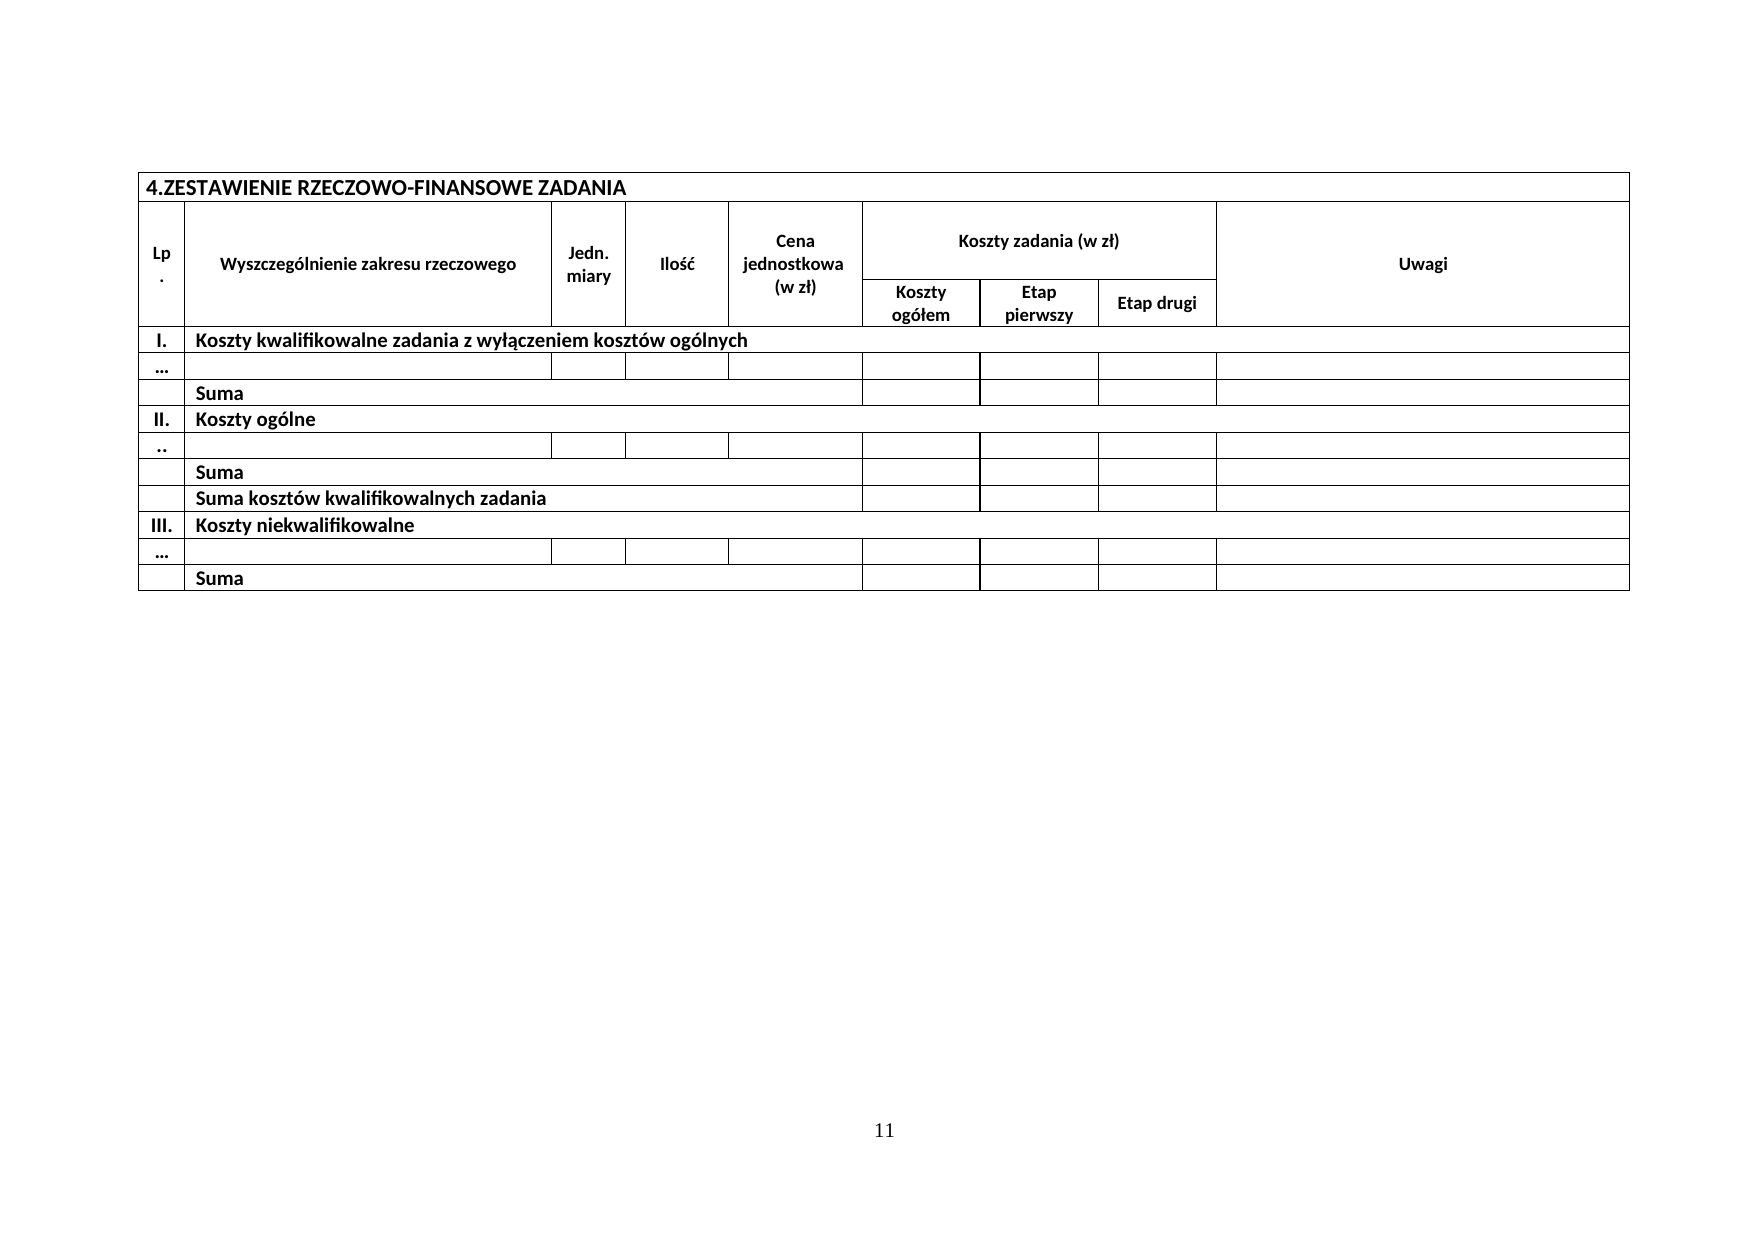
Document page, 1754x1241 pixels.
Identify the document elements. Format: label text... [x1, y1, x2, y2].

table_cell [863, 380, 979, 405]
table_cell Koszty kwalifikowalne zadania z wyłączeniem kosztów ogólnych [185, 327, 1629, 352]
table_cell [863, 486, 979, 511]
table_cell Jedn. miary [552, 202, 625, 326]
table_cell [139, 459, 184, 484]
table_cell [1099, 433, 1216, 458]
table_cell [863, 459, 979, 484]
table_cell [1099, 565, 1216, 590]
table_cell [863, 539, 979, 564]
table_cell … [139, 539, 184, 564]
table_cell [1217, 486, 1629, 511]
table_cell [981, 486, 1098, 511]
table_cell [552, 353, 625, 379]
table_cell [1099, 539, 1216, 564]
table_cell Cena jednostkowa (w zł) [729, 202, 862, 326]
table_cell [981, 433, 1098, 458]
table_cell III. [139, 512, 184, 537]
table_cell Wyszczególnienie zakresu rzeczowego [185, 202, 551, 326]
table_cell [729, 353, 862, 379]
table_cell [552, 433, 625, 458]
table_cell Koszty zadania (w zł) [863, 202, 1216, 279]
table_cell [1099, 353, 1216, 379]
table_cell Suma [185, 565, 862, 590]
table_cell I. [139, 327, 184, 352]
table_cell [626, 539, 728, 564]
table_cell [1099, 380, 1216, 405]
table_cell [1099, 459, 1216, 484]
table_cell [1217, 539, 1629, 564]
table_cell [981, 353, 1098, 379]
table_cell [729, 539, 862, 564]
table_cell [863, 433, 979, 458]
table_cell [139, 565, 184, 590]
table_cell Suma [185, 459, 862, 484]
table_cell [981, 565, 1098, 590]
table_cell Etap pierwszy [981, 280, 1098, 326]
table_cell [626, 433, 728, 458]
table_cell Koszty ogółem [863, 280, 979, 326]
table_cell [185, 353, 551, 379]
table_cell Ilość [626, 202, 728, 326]
table_cell [981, 380, 1098, 405]
table_cell .. [139, 433, 184, 458]
table_cell [981, 539, 1098, 564]
table_cell Koszty ogólne [185, 406, 1629, 432]
table_cell Koszty niekwalifikowalne [185, 512, 1629, 537]
table_cell Lp. [139, 202, 184, 326]
table_header ZESTAWIENIE RZECZOWO-FINANSOWE ZADANIA [139, 173, 1629, 201]
table_cell [185, 433, 551, 458]
table_cell [863, 565, 979, 590]
table_cell Etap drugi [1099, 280, 1216, 326]
table_cell … [139, 353, 184, 379]
table_cell II. [139, 406, 184, 432]
table_cell [1217, 380, 1629, 405]
table_cell [863, 353, 979, 379]
table_cell [1217, 433, 1629, 458]
table_cell [1217, 565, 1629, 590]
table_cell [1217, 459, 1629, 484]
table_cell [1217, 353, 1629, 379]
table_cell [139, 486, 184, 511]
table_cell [1099, 486, 1216, 511]
table_cell [729, 433, 862, 458]
table_cell [139, 380, 184, 405]
table_cell Suma kosztów kwalifikowalnych zadania [185, 486, 862, 511]
table_cell [626, 353, 728, 379]
table_cell [552, 539, 625, 564]
table_cell [981, 459, 1098, 484]
table_cell Uwagi [1217, 202, 1629, 326]
table_cell [185, 539, 551, 564]
table_cell Suma [185, 380, 862, 405]
